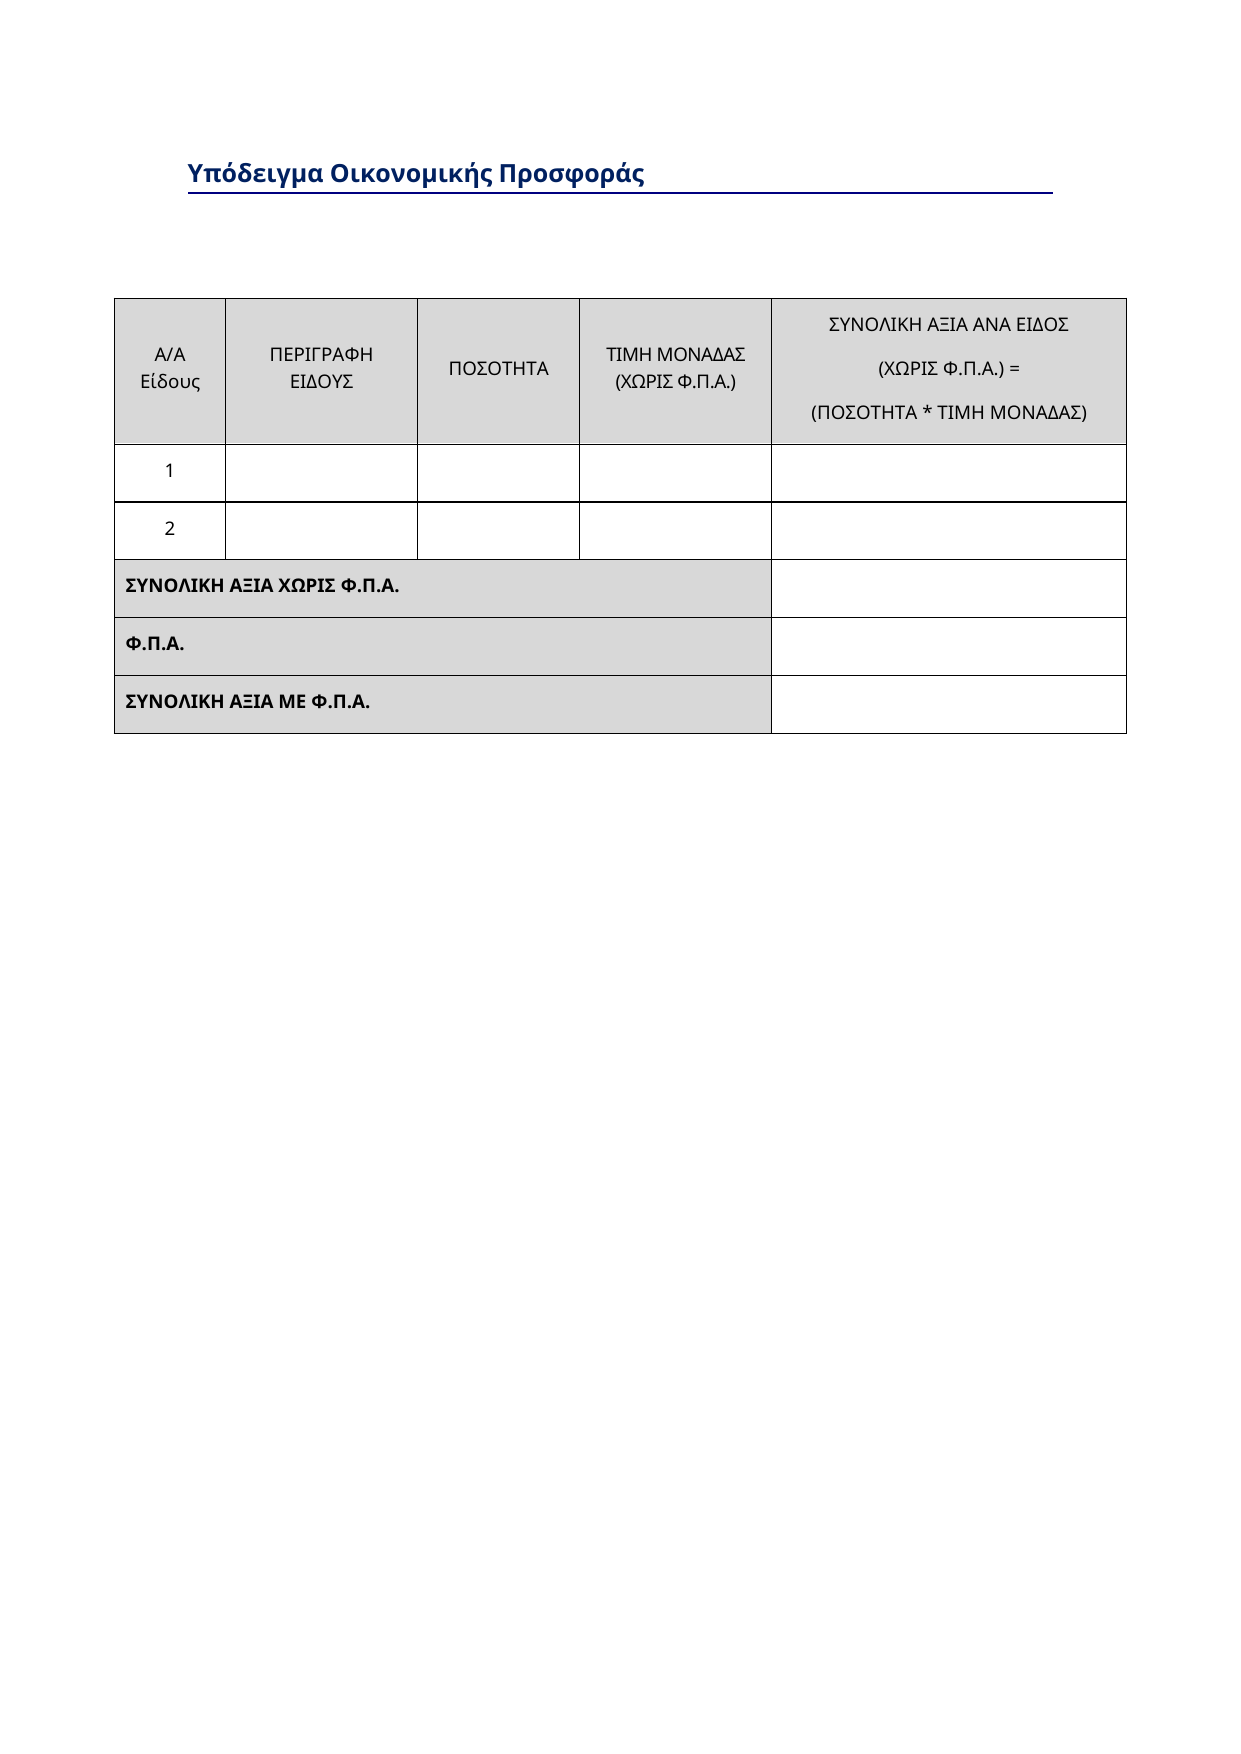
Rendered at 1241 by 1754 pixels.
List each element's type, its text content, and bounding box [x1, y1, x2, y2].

table_cell [772, 676, 1126, 733]
table_cell [226, 445, 417, 501]
table_header ΣΥΝΟΛΙΚΗ ΑΞΙΑ ΑΝΑ ΕΙΔΟΣ (ΧΩΡΙΣ Φ.Π.Α.) = (ΠΟΣΟΤΗΤΑ * ΤΙΜΗ ΜΟΝΑΔΑΣ) [772, 299, 1126, 443]
table_header ΤΙΜΗ ΜΟΝΑΔΑΣ (ΧΩΡΙΣ Φ.Π.Α.) [580, 299, 771, 443]
table_cell [772, 618, 1126, 675]
table_header Α/Α Είδους [115, 299, 225, 443]
table_cell Φ.Π.Α. [115, 618, 771, 675]
table_cell ΣΥΝΟΛΙΚΗ ΑΞΙΑ ΧΩΡΙΣ Φ.Π.Α. [115, 560, 771, 617]
table_cell [772, 445, 1126, 501]
table_header ΠΟΣΟΤΗΤΑ [418, 299, 579, 443]
table_cell 2 [115, 503, 225, 559]
subtitle Υπόδειγμα Οικονομικής Προσφοράς [187, 156, 1053, 194]
table_cell [226, 503, 417, 559]
table_cell 1 [115, 445, 225, 501]
table_header ΠΕΡΙΓΡΑΦΗ ΕΙΔΟΥΣ [226, 299, 417, 443]
table_cell [418, 503, 579, 559]
table_cell [580, 503, 771, 559]
table_cell [772, 503, 1126, 559]
table_cell ΣΥΝΟΛΙΚΗ ΑΞΙΑ ΜΕ Φ.Π.Α. [115, 676, 771, 733]
table_cell [580, 445, 771, 501]
table_cell [418, 445, 579, 501]
table_cell [772, 560, 1126, 617]
